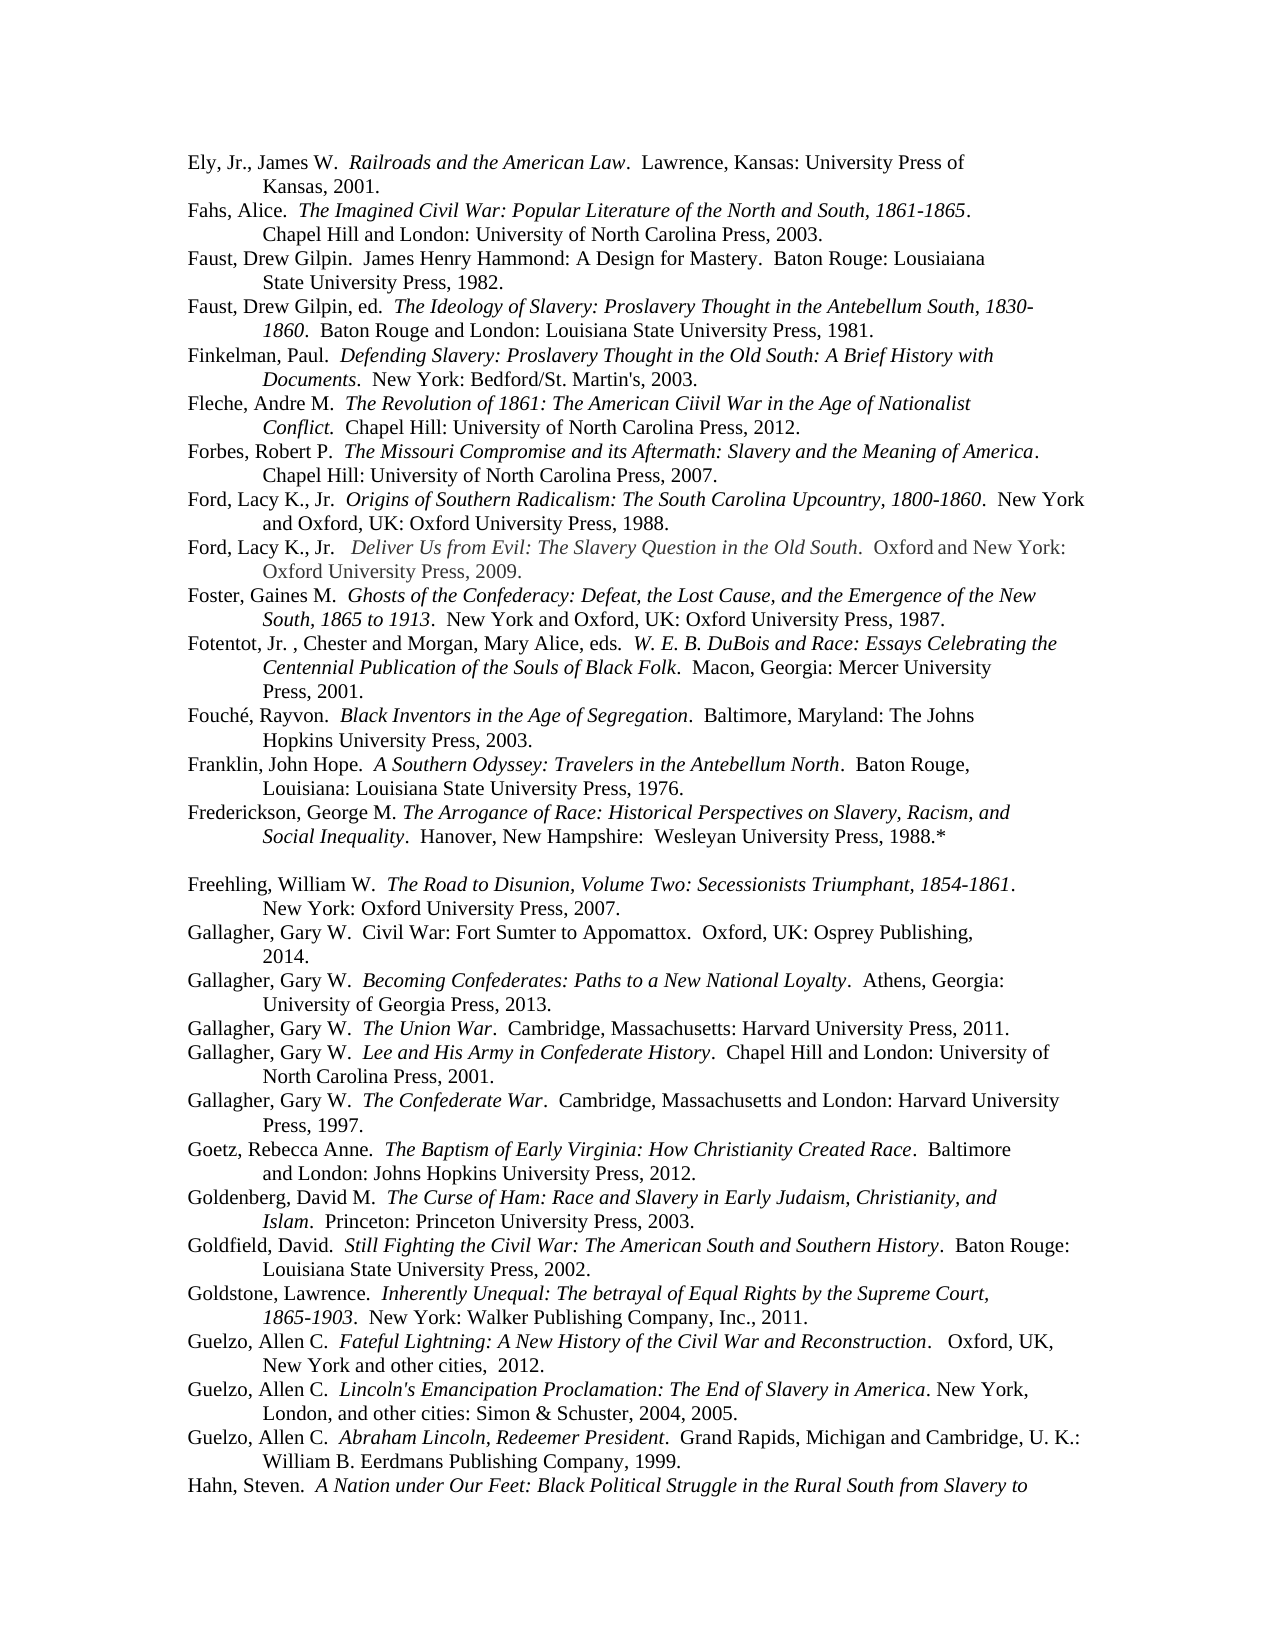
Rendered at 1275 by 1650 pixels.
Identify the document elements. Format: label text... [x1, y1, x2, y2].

text Gallagher, Gary W. Becoming Confederates: Paths to a New National Loyalty. Athens, Georgia: [187, 968, 1087, 992]
text Chapel Hill and London: University of North Carolina Press, 2003. [187, 222, 1087, 246]
text Guelzo, Allen C. Fateful Lightning: A New History of the Civil War and Reconstruction. Oxford, UK, [187, 1329, 1087, 1353]
text 1865-1903. New York: Walker Publishing Company, Inc., 2011. [187, 1305, 1087, 1329]
text Faust, Drew Gilpin. James Henry Hammond: A Design for Mastery. Baton Rouge: Lousiaiana [187, 246, 1087, 270]
text Conflict. Chapel Hill: University of North Carolina Press, 2012. [187, 415, 1087, 439]
text 2014. [187, 944, 1087, 968]
text Fleche, Andre M. The Revolution of 1861: The American Ciivil War in the Age of Nationalist [187, 391, 1087, 415]
text Freehling, William W. The Road to Disunion, Volume Two: Secessionists Triumphant, 1854-1861. [187, 872, 1087, 896]
text Social Inequality. Hanover, New Hampshire: Wesleyan University Press, 1988.* [187, 824, 1087, 848]
text North Carolina Press, 2001. [187, 1064, 1087, 1088]
text Goldstone, Lawrence. Inherently Unequal: The betrayal of Equal Rights by the Supreme Court, [187, 1281, 1087, 1305]
text Gallagher, Gary W. Civil War: Fort Sumter to Appomattox. Oxford, UK: Osprey Publishing, [187, 920, 1087, 944]
text Documents. New York: Bedford/St. Martin's, 2003. [187, 367, 1087, 391]
text Islam. Princeton: Princeton University Press, 2003. [187, 1209, 1087, 1233]
text Faust, Drew Gilpin, ed. The Ideology of Slavery: Proslavery Thought in the Antebellum South, 1830- 1860. Baton Rouge and London: Louisiana State University Press, 1981. [187, 294, 1087, 342]
text Oxford University Press, 2009. [187, 559, 1087, 583]
text Gallagher, Gary W. The Confederate War. Cambridge, Massachusetts and London: Harvard University [187, 1088, 1087, 1112]
text Goetz, Rebecca Anne. The Baptism of Early Virginia: How Christianity Created Race. Baltimore [187, 1137, 1087, 1161]
text Centennial Publication of the Souls of Black Folk. Macon, Georgia: Mercer University [187, 655, 1087, 679]
text Louisiana: Louisiana State University Press, 1976. [187, 776, 1087, 800]
text Frederickson, George M. The Arrogance of Race: Historical Perspectives on Slavery, Racism, and [187, 800, 1087, 824]
text Chapel Hill: University of North Carolina Press, 2007. [187, 463, 1087, 487]
text Ford, Lacy K., Jr. Origins of Southern Radicalism: The South Carolina Upcountry, 1800-1860. New York [187, 487, 1087, 511]
text Goldenberg, David M. The Curse of Ham: Race and Slavery in Early Judaism, Christianity, and [187, 1185, 1087, 1209]
text Guelzo, Allen C. Abraham Lincoln, Redeemer President. Grand Rapids, Michigan and Cambridge, U. K.: William B. Eerdmans Publishing Company, 1999. [187, 1425, 1087, 1473]
text Fahs, Alice. The Imagined Civil War: Popular Literature of the North and South, 1861-1865. [187, 198, 1087, 222]
text New York and other cities, 2012. [187, 1353, 1087, 1377]
text Kansas, 2001. [187, 174, 1087, 198]
text Gallagher, Gary W. Lee and His Army in Confederate History. Chapel Hill and London: University of [187, 1040, 1087, 1064]
text University of Georgia Press, 2013. [187, 992, 1087, 1016]
text Guelzo, Allen C. Lincoln's Emancipation Proclamation: The End of Slavery in America. New York, London, and other cities: Simon & Schuster, 2004, 2005. [187, 1377, 1087, 1425]
text New York: Oxford University Press, 2007. [187, 896, 1087, 920]
text Press, 1997. [187, 1112, 1087, 1137]
text South, 1865 to 1913. New York and Oxford, UK: Oxford University Press, 1987. [187, 607, 1087, 631]
text Hahn, Steven. A Nation under Our Feet: Black Political Struggle in the Rural South from Slavery to [187, 1473, 1087, 1497]
text Hopkins University Press, 2003. [187, 727, 1087, 752]
text Ford, Lacy K., Jr. Deliver Us from Evil: The Slavery Question in the Old South. Oxford and New York: [187, 535, 1087, 559]
text Forbes, Robert P. The Missouri Compromise and its Aftermath: Slavery and the Meaning of America. [187, 439, 1087, 463]
text Ely, Jr., James W. Railroads and the American Law. Lawrence, Kansas: University Press of [187, 150, 1087, 174]
text Gallagher, Gary W. The Union War. Cambridge, Massachusetts: Harvard University Press, 2011. [187, 1016, 1087, 1040]
text Finkelman, Paul. Defending Slavery: Proslavery Thought in the Old South: A Brief History with [187, 342, 1087, 367]
text Franklin, John Hope. A Southern Odyssey: Travelers in the Antebellum North. Baton Rouge, [187, 752, 1087, 776]
text Fouché, Rayvon. Black Inventors in the Age of Segregation. Baltimore, Maryland: The Johns [187, 703, 1087, 727]
text Press, 2001. [187, 679, 1087, 703]
text State University Press, 1982. [187, 270, 1087, 294]
text Fotentot, Jr. , Chester and Morgan, Mary Alice, eds. W. E. B. DuBois and Race: Essays Celebrating the [187, 631, 1087, 655]
text Foster, Gaines M. Ghosts of the Confederacy: Defeat, the Lost Cause, and the Emergence of the New [187, 583, 1087, 607]
text and Oxford, UK: Oxford University Press, 1988. [187, 511, 1087, 535]
text Goldfield, David. Still Fighting the Civil War: The American South and Southern History. Baton Rouge: Louisiana State University Press, 2002. [187, 1233, 1087, 1281]
text and London: Johns Hopkins University Press, 2012. [187, 1161, 1087, 1185]
